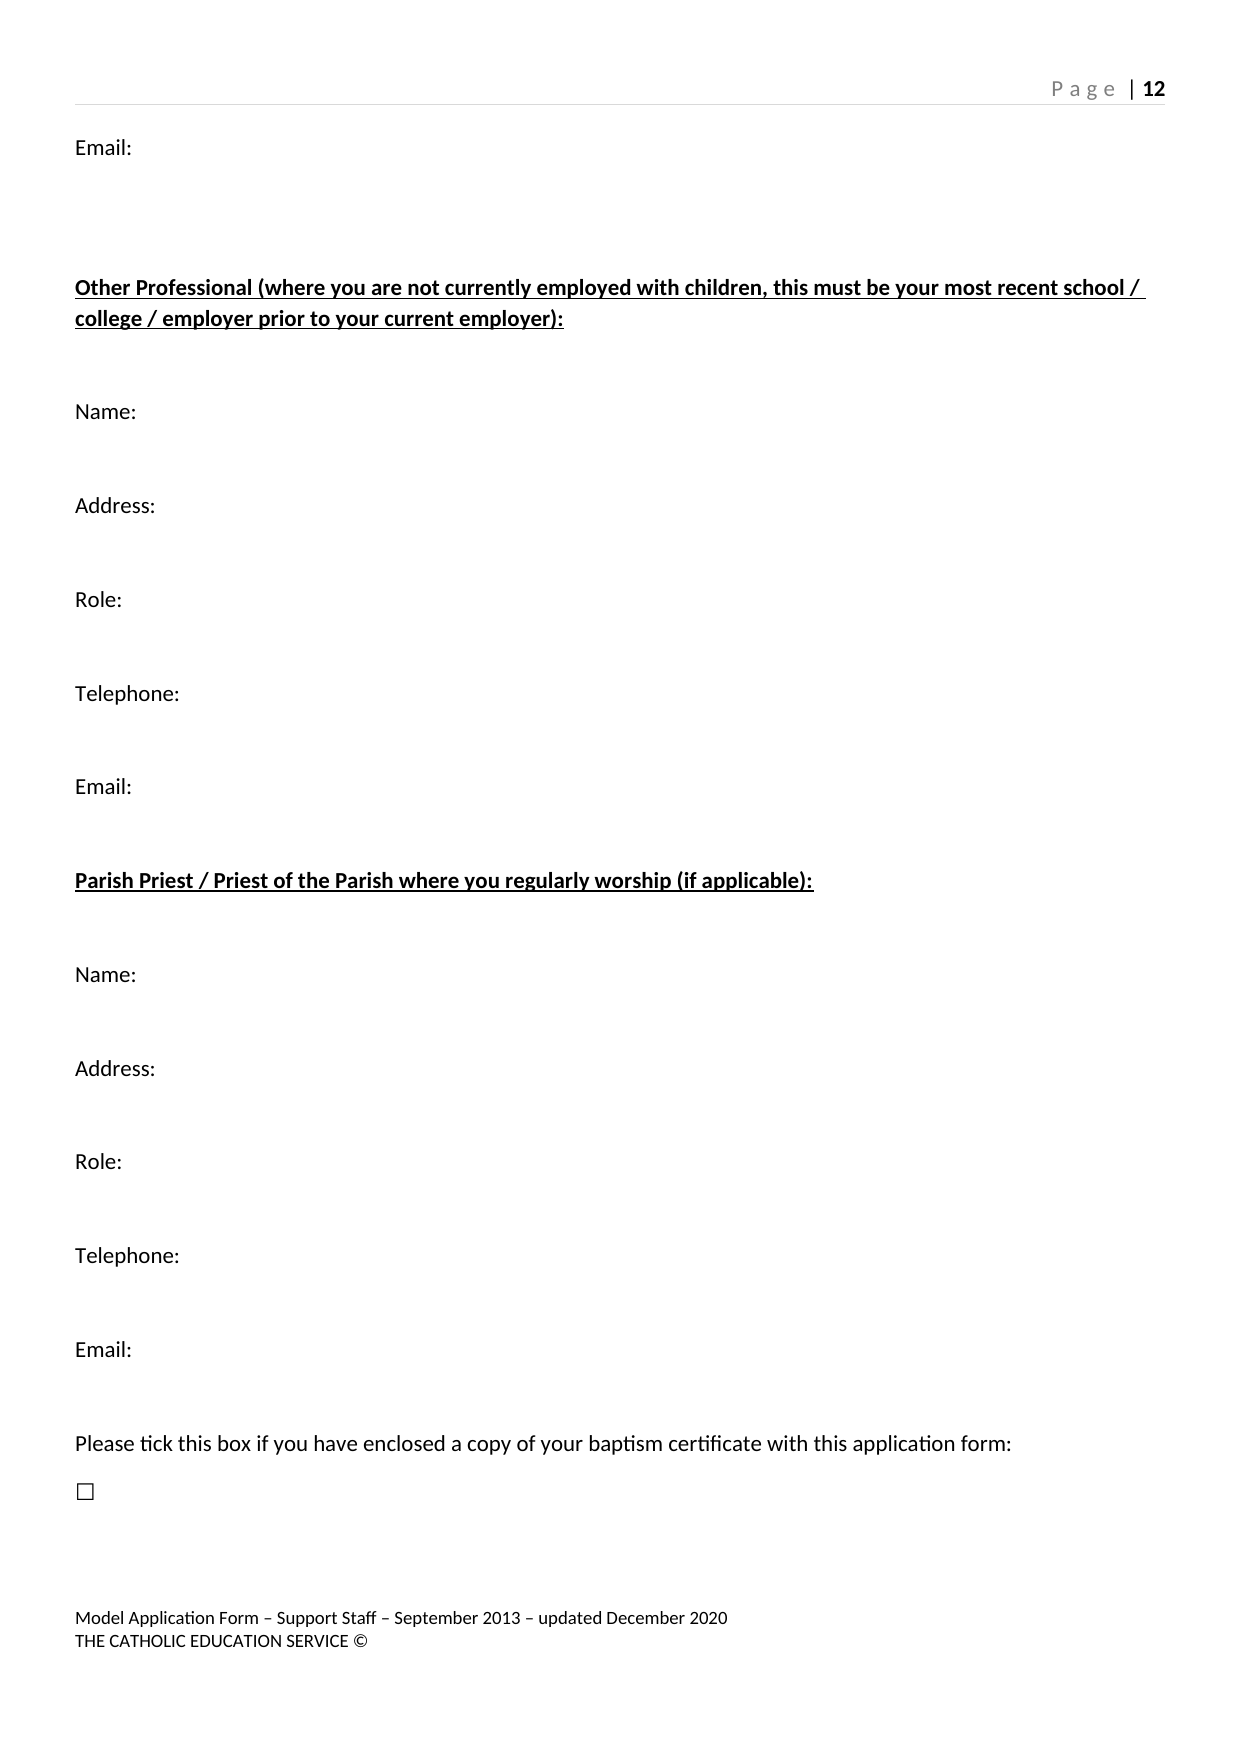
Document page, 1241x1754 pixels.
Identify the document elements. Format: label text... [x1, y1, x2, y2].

text Email: [75, 133, 1165, 161]
text Role: [75, 585, 1165, 613]
text Name: [75, 397, 1165, 426]
text Other Professional (where you are not currently employed with children, this must be your most recent school / college / employer prior to your current employer): [75, 273, 1165, 332]
text Telephone: [75, 679, 1165, 707]
text Email: [75, 1335, 1165, 1363]
text Telephone: [75, 1241, 1165, 1269]
text Please tick this box if you have enclosed a copy of your baptism certificate with this application form: [75, 1429, 1165, 1457]
text Role: [75, 1147, 1165, 1176]
text Parish Priest / Priest of the Parish where you regularly worship (if applicable): [75, 866, 1165, 894]
text Email: [75, 772, 1165, 801]
text Name: [75, 960, 1165, 988]
text Address: [75, 1054, 1165, 1082]
text Address: [75, 491, 1165, 519]
